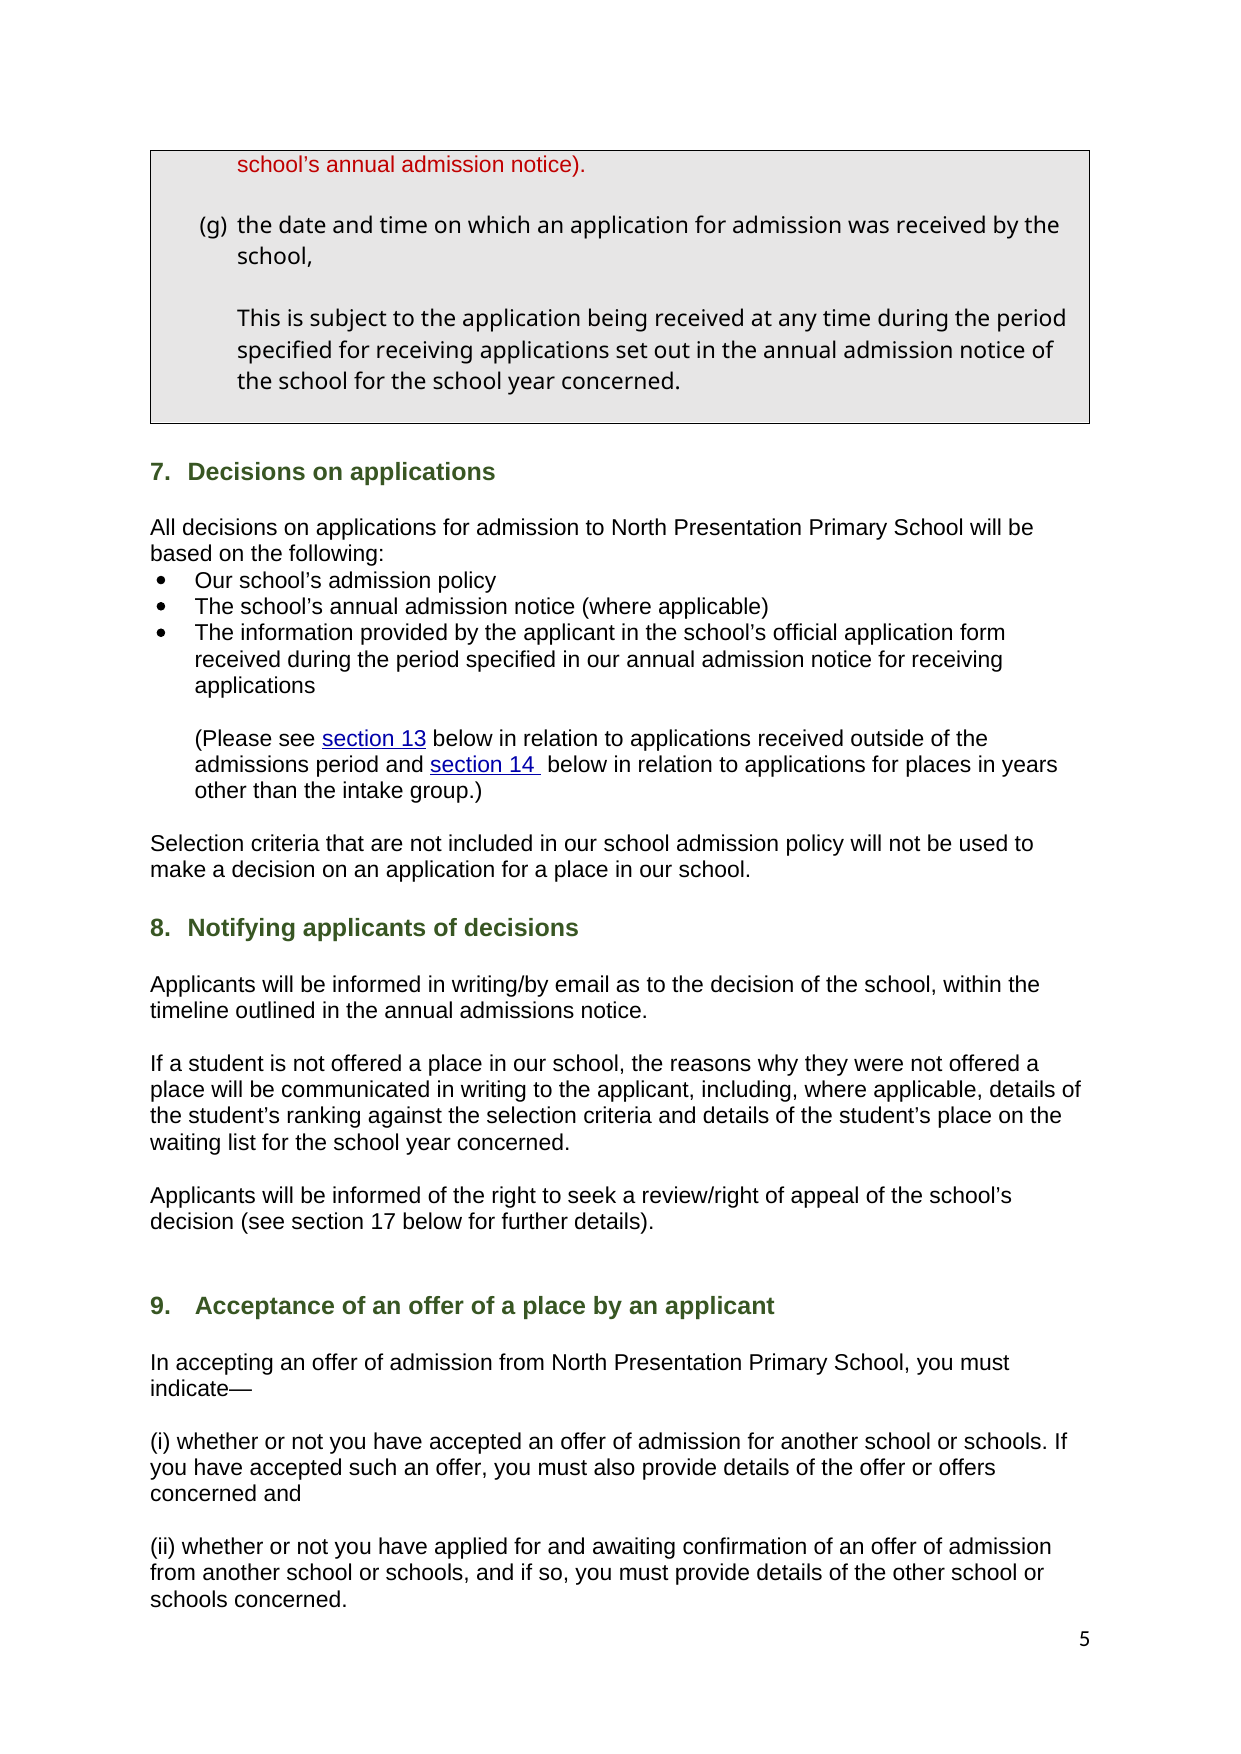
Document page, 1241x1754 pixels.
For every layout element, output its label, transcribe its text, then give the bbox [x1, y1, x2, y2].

subtitle Decisions on applications [150, 456, 1090, 485]
text All decisions on applications for admission to North Presentation Primary School will be based on the following: [150, 514, 1090, 567]
list The information provided by the applicant in the school’s official application form received during the period specified in our annual admission notice for receiving applications [157, 619, 1090, 698]
subtitle Notifying applicants of decisions [150, 913, 1090, 942]
list The school’s annual admission notice (where applicable) [157, 593, 1090, 619]
text (i) whether or not you have accepted an offer of admission for another school or schools. If you have accepted such an offer, you must also provide details of the offer or offers concerned and [150, 1428, 1090, 1507]
text Applicants will be informed of the right to seek a review/right of appeal of the school’s decision (see section 17 below for further details). [150, 1182, 1090, 1234]
text In accepting an offer of admission from North Presentation Primary School, you must indicate— [150, 1348, 1090, 1401]
subtitle Acceptance of an offer of a place by an applicant [150, 1291, 1090, 1320]
list Our school’s admission policy [157, 567, 1090, 593]
text If a student is not offered a place in our school, the reasons why they were not offered a place will be communicated in writing to the applicant, including, where applicable, details of the student’s ranking against the selection criteria and details of the student’s place on the waiting list for the school year concerned. [150, 1050, 1090, 1155]
text Applicants will be informed in writing/by email as to the decision of the school, within the timeline outlined in the annual admissions notice. [150, 971, 1090, 1023]
text Selection criteria that are not included in our school admission policy will not be used to make a decision on an application for a place in our school. [150, 830, 1090, 883]
list (Please see section 13 below in relation to applications received outside of the admissions period and section 14 below in relation to applications for places in years other than the intake group.) [194, 725, 1090, 804]
text (ii) whether or not you have applied for and awaiting confirmation of an offer of admission from another school or schools, and if so, you must provide details of the other school or schools concerned. [150, 1533, 1090, 1612]
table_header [151, 151, 1089, 422]
